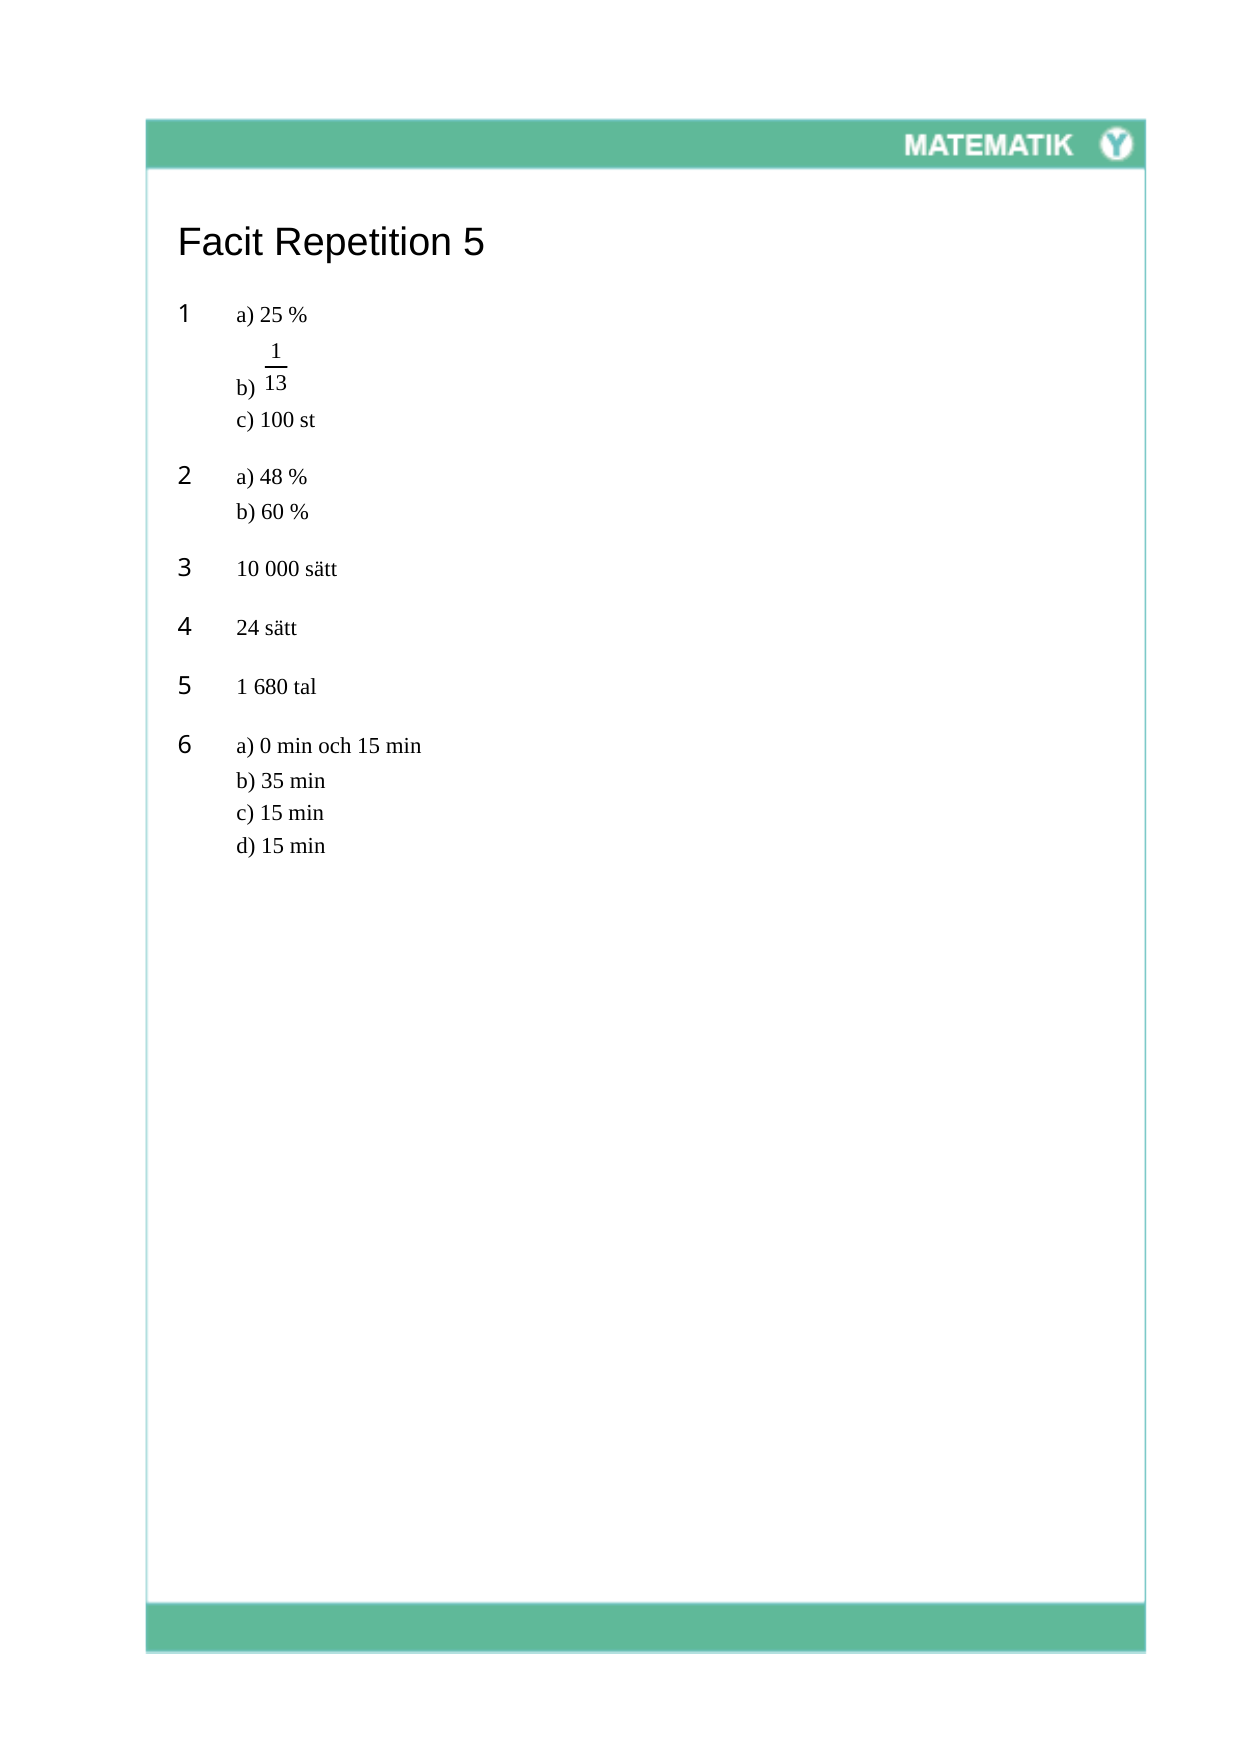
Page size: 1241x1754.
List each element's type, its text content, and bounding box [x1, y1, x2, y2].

text 4 24 sätt [177, 608, 1063, 642]
text d) 15 min [177, 832, 1063, 858]
text b) 60 % [177, 498, 1063, 524]
picture [145, 118, 1149, 1654]
text b) 35 min [177, 767, 1063, 793]
text c) 100 st [177, 406, 1063, 433]
text 6 a) 0 min och 15 min [177, 727, 1063, 761]
text c) 15 min [177, 799, 1063, 826]
text 3 10 000 sätt [177, 549, 1063, 583]
text 2 a) 48 % [177, 458, 1063, 492]
text Facit Repetition 5 [177, 218, 1063, 264]
text b) [177, 336, 1063, 400]
text 1 a) 25 % [177, 295, 1063, 329]
text 5 1 680 tal [177, 667, 1063, 702]
